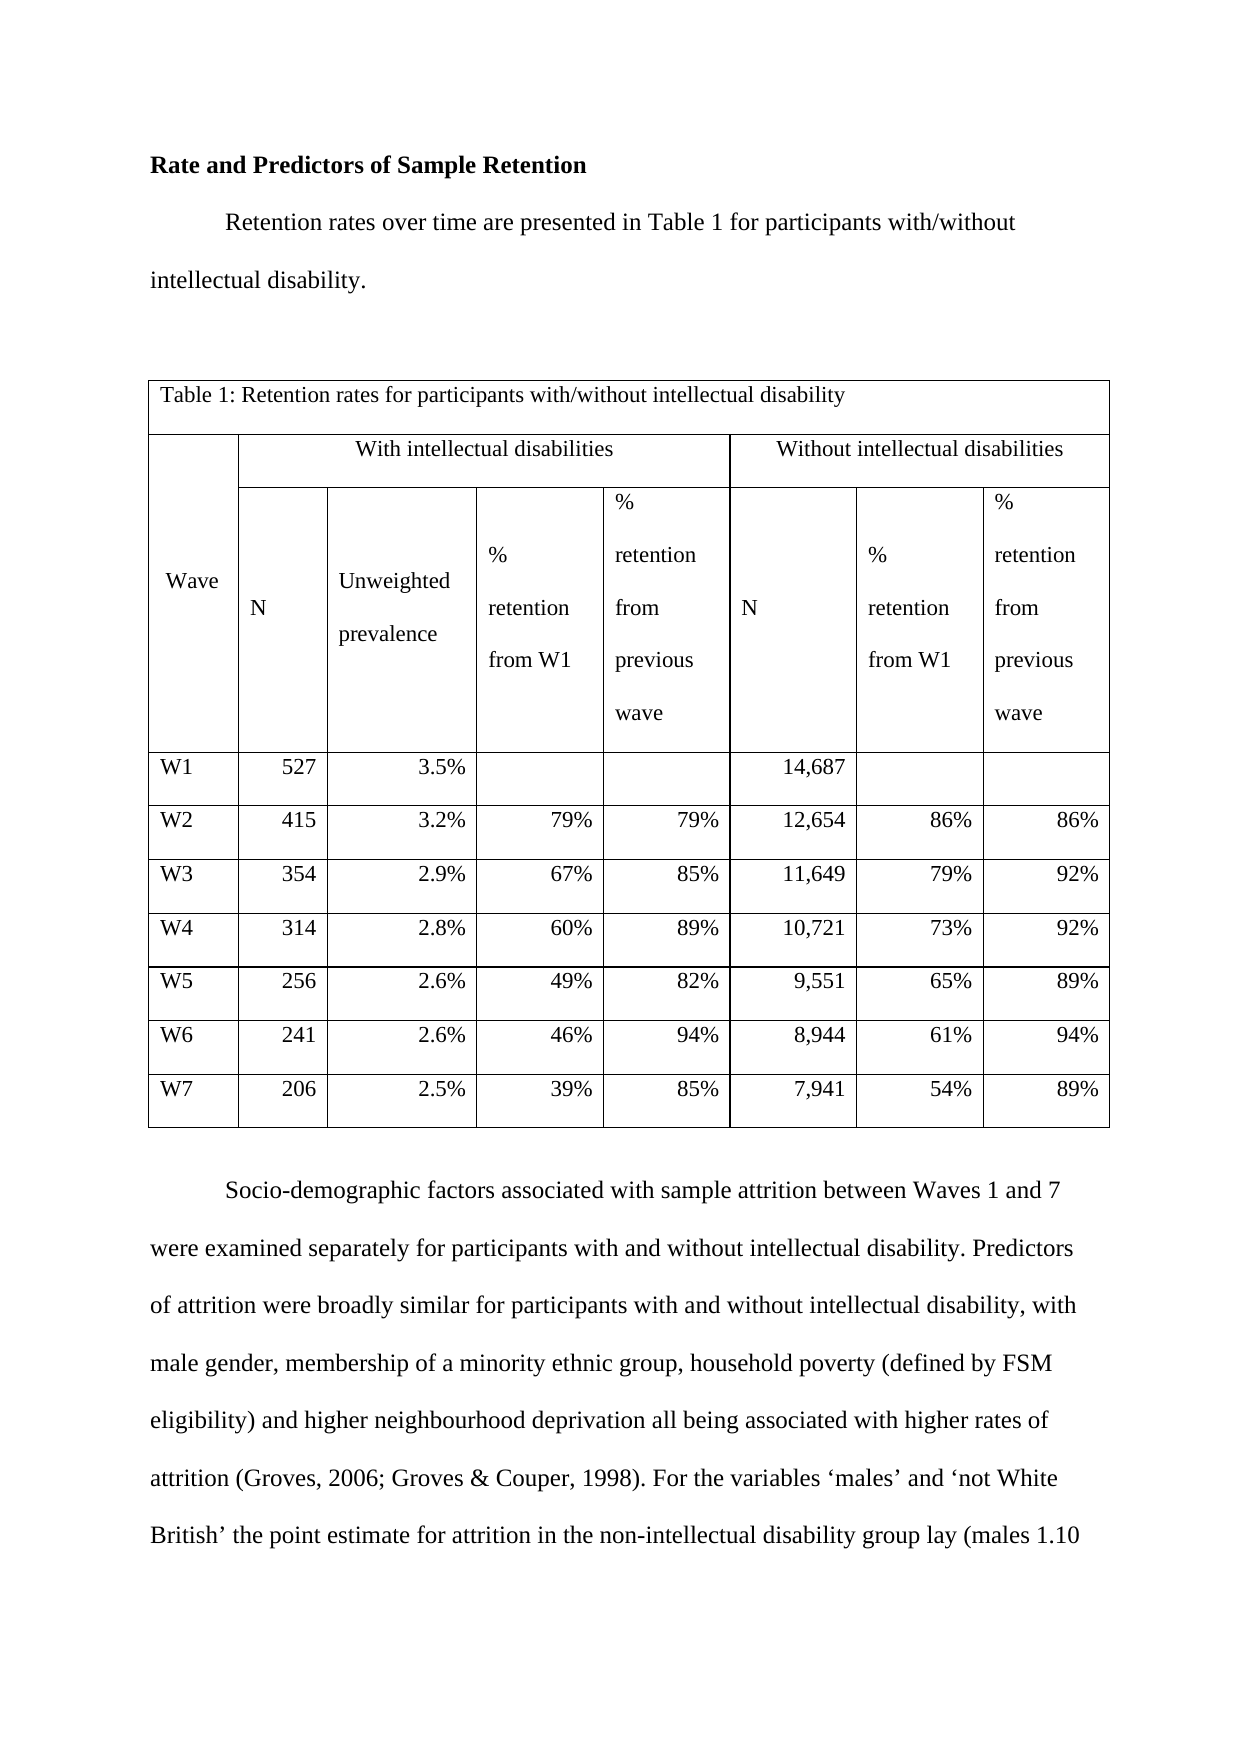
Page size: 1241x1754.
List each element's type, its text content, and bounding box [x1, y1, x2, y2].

table_cell W4 [149, 914, 238, 966]
table_cell 46% [477, 1021, 603, 1074]
table_cell 3.2% [328, 806, 476, 859]
table_cell 65% [857, 968, 983, 1020]
table_cell N [239, 488, 327, 752]
table_cell 2.9% [328, 860, 476, 913]
text Retention rates over time are presented in Table 1 for participants with/without intellectual disability. [150, 207, 1090, 294]
table_cell 12,654 [731, 806, 856, 859]
table_cell 2.6% [328, 968, 476, 1020]
table_cell 94% [604, 1021, 729, 1074]
table_cell % retention from W1 [477, 488, 603, 752]
table_cell 61% [857, 1021, 983, 1074]
table_cell 415 [239, 806, 327, 859]
table_cell 2.6% [328, 1021, 476, 1074]
table_cell 89% [604, 914, 729, 966]
table_cell W7 [149, 1075, 238, 1127]
table_cell 3.5% [328, 753, 476, 805]
table_cell 314 [239, 914, 327, 966]
table_cell 7,941 [731, 1075, 856, 1127]
table_cell 39% [477, 1075, 603, 1127]
table_cell With intellectual disabilities [239, 435, 729, 487]
table_cell W2 [149, 806, 238, 859]
table_cell 89% [984, 1075, 1109, 1127]
table_cell [477, 753, 603, 805]
table_cell 86% [984, 806, 1109, 859]
table_cell 49% [477, 968, 603, 1020]
table_cell 94% [984, 1021, 1109, 1074]
table_cell 92% [984, 914, 1109, 966]
table_cell 73% [857, 914, 983, 966]
table_cell 354 [239, 860, 327, 913]
table_cell 82% [604, 968, 729, 1020]
table_cell 92% [984, 860, 1109, 913]
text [150, 1176, 1090, 1549]
table_cell 79% [857, 860, 983, 913]
table_cell 11,649 [731, 860, 856, 913]
table_cell 60% [477, 914, 603, 966]
table_cell 10,721 [731, 914, 856, 966]
table_cell [604, 753, 729, 805]
table_cell 2.8% [328, 914, 476, 966]
table_cell N [731, 488, 856, 752]
table_cell 54% [857, 1075, 983, 1127]
table_cell 79% [604, 806, 729, 859]
table_cell 256 [239, 968, 327, 1020]
table_cell 241 [239, 1021, 327, 1074]
table_cell 86% [857, 806, 983, 859]
table_cell 9,551 [731, 968, 856, 1020]
subtitle Rate and Predictors of Sample Retention [150, 150, 1090, 179]
table_cell [984, 753, 1109, 805]
table_cell 85% [604, 1075, 729, 1127]
table_cell 527 [239, 753, 327, 805]
table_cell W5 [149, 968, 238, 1020]
table_cell 8,944 [731, 1021, 856, 1074]
table_cell 14,687 [731, 753, 856, 805]
table_cell 206 [239, 1075, 327, 1127]
table_header Table 1: Retention rates for participants with/without intellectual disability [149, 381, 1109, 434]
table_cell W1 [149, 753, 238, 805]
table_cell % retention from previous wave [604, 488, 729, 752]
table_cell 79% [477, 806, 603, 859]
table_cell W6 [149, 1021, 238, 1074]
table_cell Wave [149, 435, 238, 752]
table_cell Without intellectual disabilities [731, 435, 1109, 487]
table_cell 67% [477, 860, 603, 913]
table_cell 85% [604, 860, 729, 913]
table_cell % retention from W1 [857, 488, 983, 752]
table_cell [857, 753, 983, 805]
table_cell % retention from previous wave [984, 488, 1109, 752]
table_cell 89% [984, 968, 1109, 1020]
table_cell W3 [149, 860, 238, 913]
table_cell 2.5% [328, 1075, 476, 1127]
table_cell Unweighted prevalence [328, 488, 476, 752]
